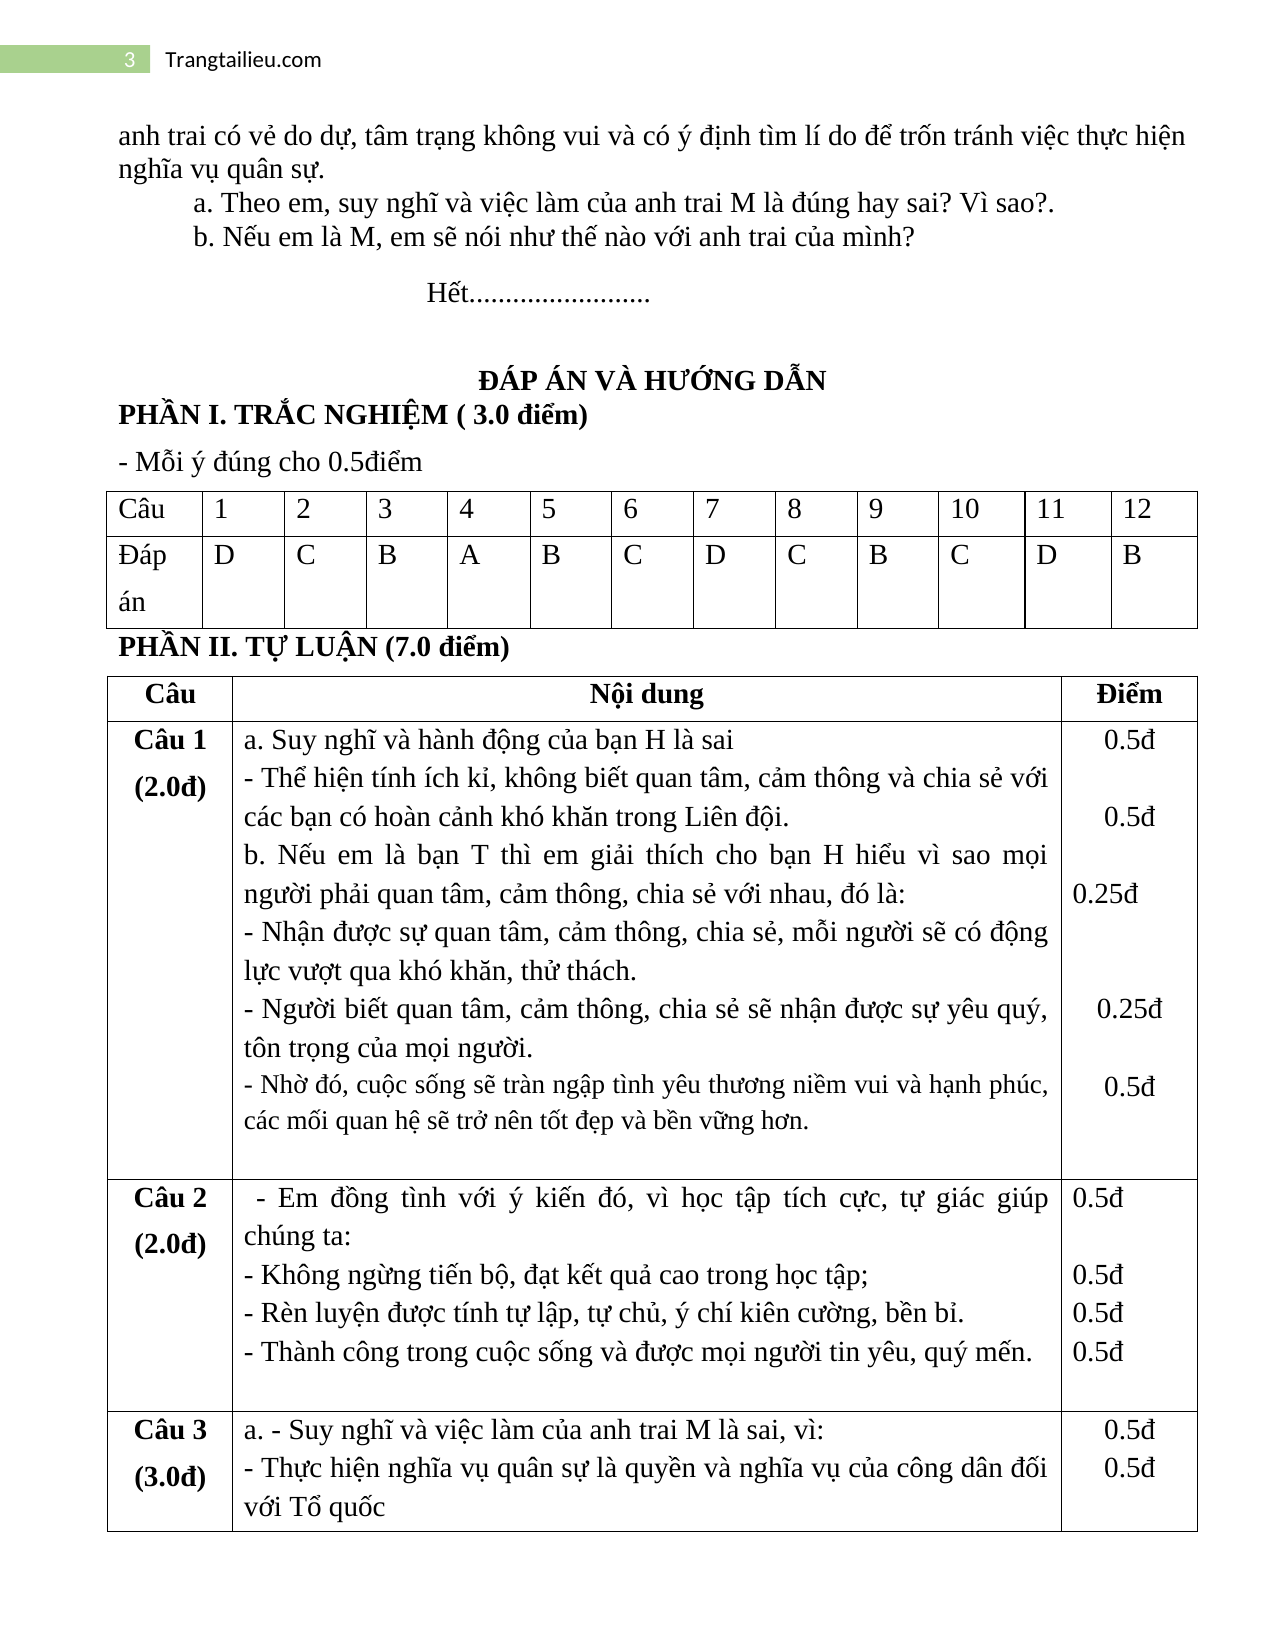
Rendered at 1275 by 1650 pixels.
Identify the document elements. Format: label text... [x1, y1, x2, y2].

table_header Điểm [1062, 677, 1197, 721]
table_header 8 [776, 492, 857, 536]
text PHẦN II. TỰ LUẬN (7.0 điểm) [118, 629, 1186, 662]
table_header 7 [694, 492, 775, 536]
table_cell B [367, 537, 447, 628]
table_header 4 [448, 492, 530, 536]
table_cell Đáp án [107, 537, 202, 628]
table_cell - Em đồng tình với ý kiến đó, vì học tập tích cực, tự giác giúp chúng ta: - Không ngừng tiến bộ, đạt kết quả cao trong học tập; - Rèn luyện được tính tự lập, tự chủ, ý chí kiên cường, bền bỉ. - Thành công trong cuộc sống và được mọi người tin yêu, quý mến. [233, 1180, 1061, 1411]
table_cell D [203, 537, 284, 628]
table_header 2 [285, 492, 366, 536]
text PHẦN I. TRẮC NGHIỆM ( 3.0 điểm) [118, 397, 1186, 430]
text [118, 118, 1186, 185]
table_cell Câu 1 (2.0đ) [108, 722, 232, 1179]
table_cell C [939, 537, 1024, 628]
table_header Câu [107, 492, 202, 536]
table_cell Câu 3 (3.0đ) [108, 1412, 232, 1531]
text a. Theo em, suy nghĩ và việc làm của anh trai M là đúng hay sai? Vì sao?. [118, 185, 1186, 219]
table_header 1 [203, 492, 284, 536]
table_header Nội dung [233, 677, 1061, 721]
table_cell D [1026, 537, 1111, 628]
table_cell B [858, 537, 938, 628]
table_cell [1062, 1412, 1197, 1531]
text b. Nếu em là M, em sẽ nói như thế nào với anh trai của mình? [118, 219, 1186, 252]
table_header 11 [1026, 492, 1111, 536]
table_header 12 [1112, 492, 1197, 536]
table_header 10 [939, 492, 1024, 536]
table_cell C [612, 537, 693, 628]
table_header Câu [108, 677, 232, 721]
table_cell B [1112, 537, 1197, 628]
text ĐÁP ÁN VÀ HƯỚNG DẪN [118, 363, 1186, 397]
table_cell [233, 1412, 1061, 1531]
table_cell A [448, 537, 530, 628]
table_cell 0.5đ 0.5đ 0.5đ 0.5đ [1062, 1180, 1197, 1411]
table_header 3 [367, 492, 447, 536]
table_header 9 [858, 492, 938, 536]
text - Mỗi ý đúng cho 0.5điểm [118, 444, 1186, 477]
table_cell Câu 2 (2.0đ) [108, 1180, 232, 1411]
table_cell C [285, 537, 366, 628]
table_cell a. Suy nghĩ và hành động của bạn H là sai - Thể hiện tính ích kỉ, không biết quan tâm, cảm thông và chia sẻ với các bạn có hoàn cảnh khó khăn trong Liên đội. b. Nếu em là bạn T thì em giải thích cho bạn H hiểu vì sao mọi người phải quan tâm, cảm thông, chia sẻ với nhau, đó là: - Nhận được sự quan tâm, cảm thông, chia sẻ, mỗi người sẽ có động lực vượt qua khó khăn, thử thách. - Người biết quan tâm, cảm thông, chia sẻ sẽ nhận được sự yêu quý, tôn trọng của mọi người. - Nhờ đó, cuộc sống sẽ tràn ngập tình yêu thương niềm vui và hạnh phúc, các mối quan hệ sẽ trở nên tốt đẹp và bền vững hơn. [233, 722, 1061, 1179]
table_cell B [531, 537, 611, 628]
table_header 5 [531, 492, 611, 536]
text Hết......................... [426, 275, 1186, 309]
table_cell D [694, 537, 775, 628]
table_header 6 [612, 492, 693, 536]
table_cell C [776, 537, 857, 628]
table_cell 0.5đ 0.5đ 0.25đ 0.25đ 0.5đ [1062, 722, 1197, 1179]
